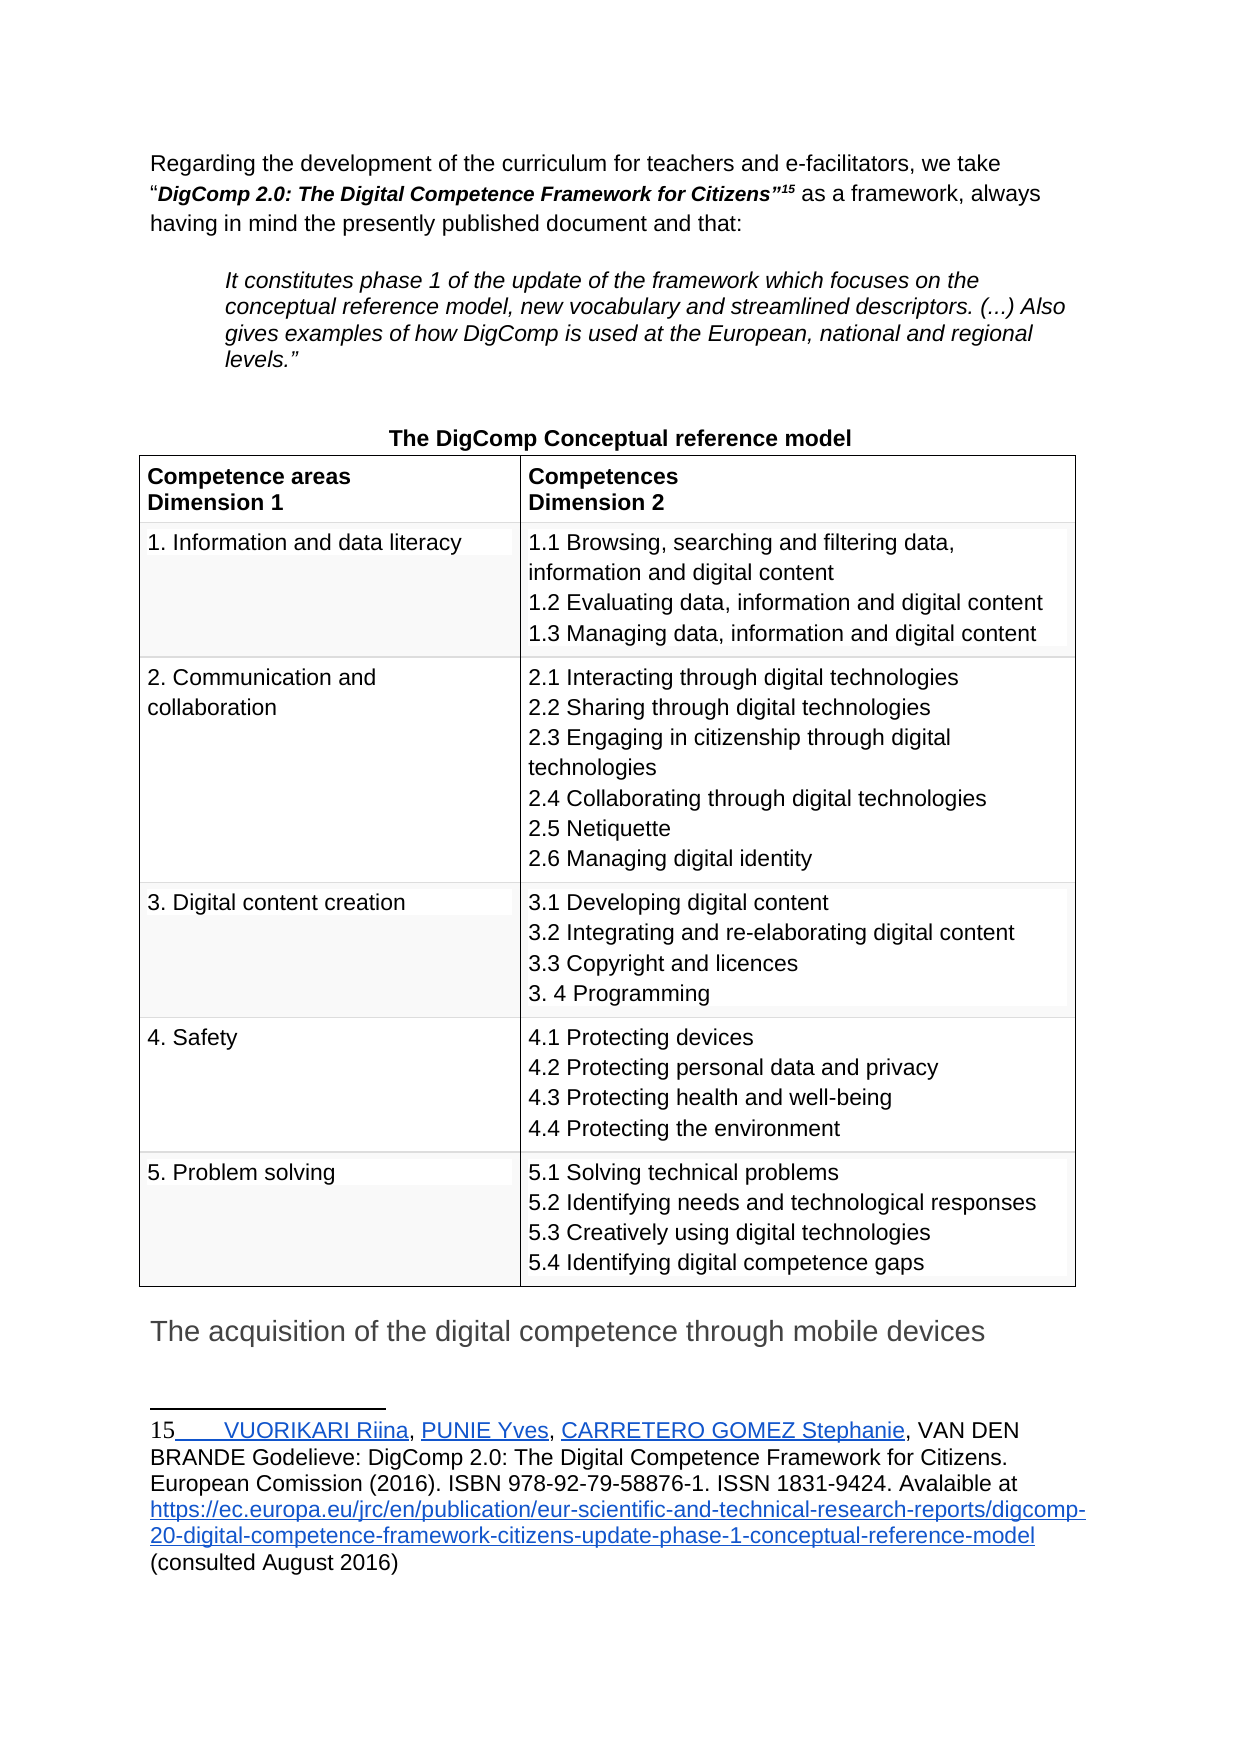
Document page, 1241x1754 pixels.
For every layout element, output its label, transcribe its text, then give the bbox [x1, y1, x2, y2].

table_cell 2. Communication and collaboration [140, 658, 520, 882]
table_cell 2.1 Interacting through digital technologies 2.2 Sharing through digital technologies 2.3 Engaging in citizenship through digital technologies 2.4 Collaborating through digital technologies 2.5 Netiquette 2.6 Managing digital identity [521, 658, 1075, 882]
text It constitutes phase 1 of the update of the framework which focuses on the conceptual reference model, new vocabulary and streamlined descriptors. (...) Also gives examples of how DigComp is used at the European, national and regional levels.” [225, 267, 1090, 372]
table_cell 1.1 Browsing, searching and filtering data, information and digital content 1.2 Evaluating data, information and digital content 1.3 Managing data, information and digital content [521, 523, 1075, 656]
table_cell 1. Information and data literacy [140, 523, 520, 656]
table_cell 4. Safety [140, 1018, 520, 1151]
table_cell 5.1 Solving technical problems 5.2 Identifying needs and technological responses 5.3 Creatively using digital technologies 5.4 Identifying digital competence gaps [521, 1153, 1075, 1286]
text The DigComp Conceptual reference model [150, 425, 1090, 451]
text Regarding the development of the curriculum for teachers and e-facilitators, we take “DigComp 2.0: The Digital Competence Framework for Citizens” as a framework, always having in mind the presently published document and that: [150, 150, 1090, 237]
subtitle The acquisition of the digital competence through mobile devices [150, 1313, 1090, 1347]
table_header Competence areas Dimension 1 [140, 456, 520, 522]
table_cell 3. Digital content creation [140, 883, 520, 1017]
table_cell 5. Problem solving [140, 1153, 520, 1286]
table_cell 4.1 Protecting devices 4.2 Protecting personal data and privacy 4.3 Protecting health and well-being 4.4 Protecting the environment [521, 1018, 1075, 1151]
table_header Competences Dimension 2 [521, 456, 1075, 522]
table_cell 3.1 Developing digital content 3.2 Integrating and re-elaborating digital content 3.3 Copyright and licences 3. 4 Programming [521, 883, 1075, 1017]
